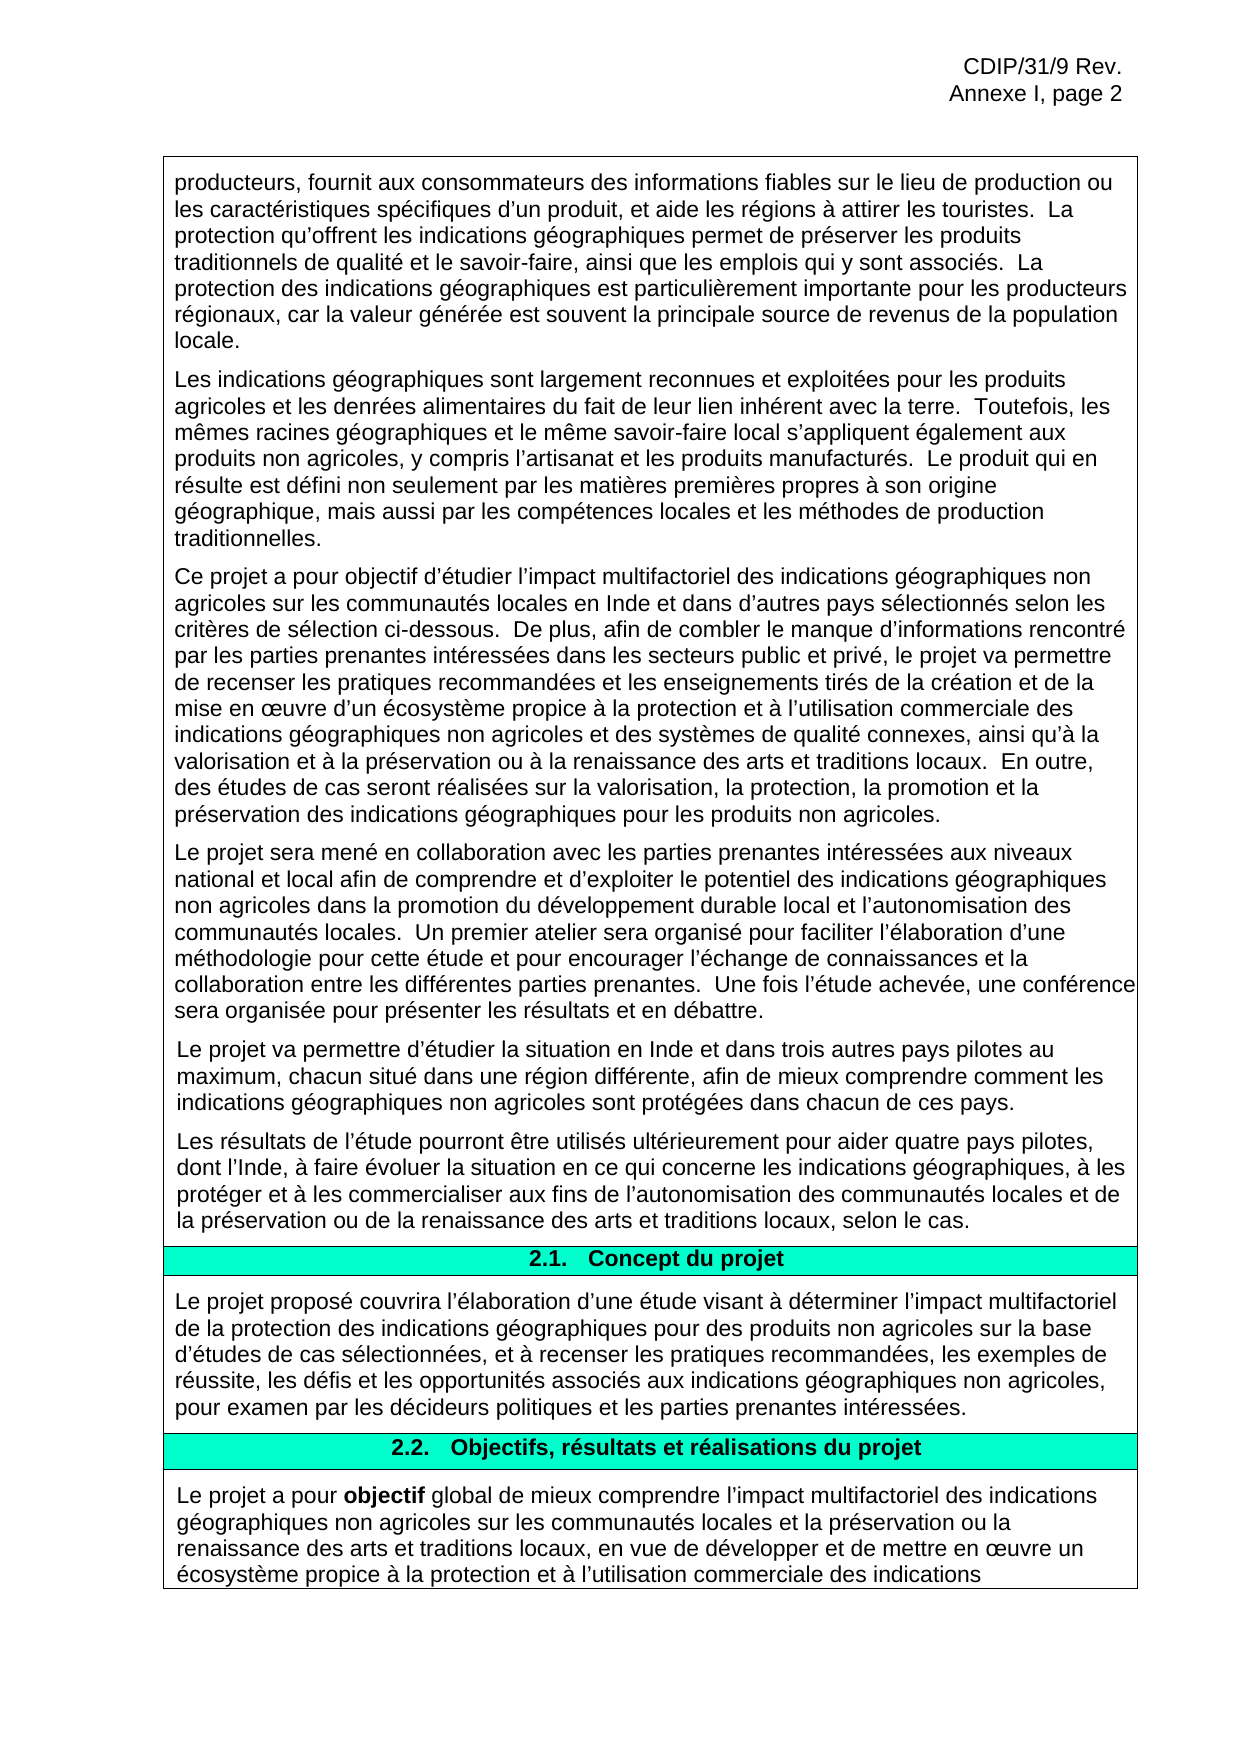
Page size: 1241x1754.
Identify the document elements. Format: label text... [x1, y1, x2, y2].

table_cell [164, 1470, 1137, 1588]
table_cell 2.2. Objectifs, résultats et réalisations du projet [164, 1434, 1137, 1469]
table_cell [164, 157, 1137, 1246]
table_cell Le projet proposé couvrira l’élaboration d’une étude visant à déterminer l’impact multifactoriel de la protection des indications géographiques pour des produits non agricoles sur la base d’études de cas sélectionnées, et à recenser les pratiques recommandées, les exemples de réussite, les défis et les opportunités associés aux indications géographiques non agricoles, pour examen par les décideurs politiques et les parties prenantes intéressées. [164, 1276, 1137, 1433]
table_cell 2.1. Concept du projet [164, 1247, 1137, 1275]
